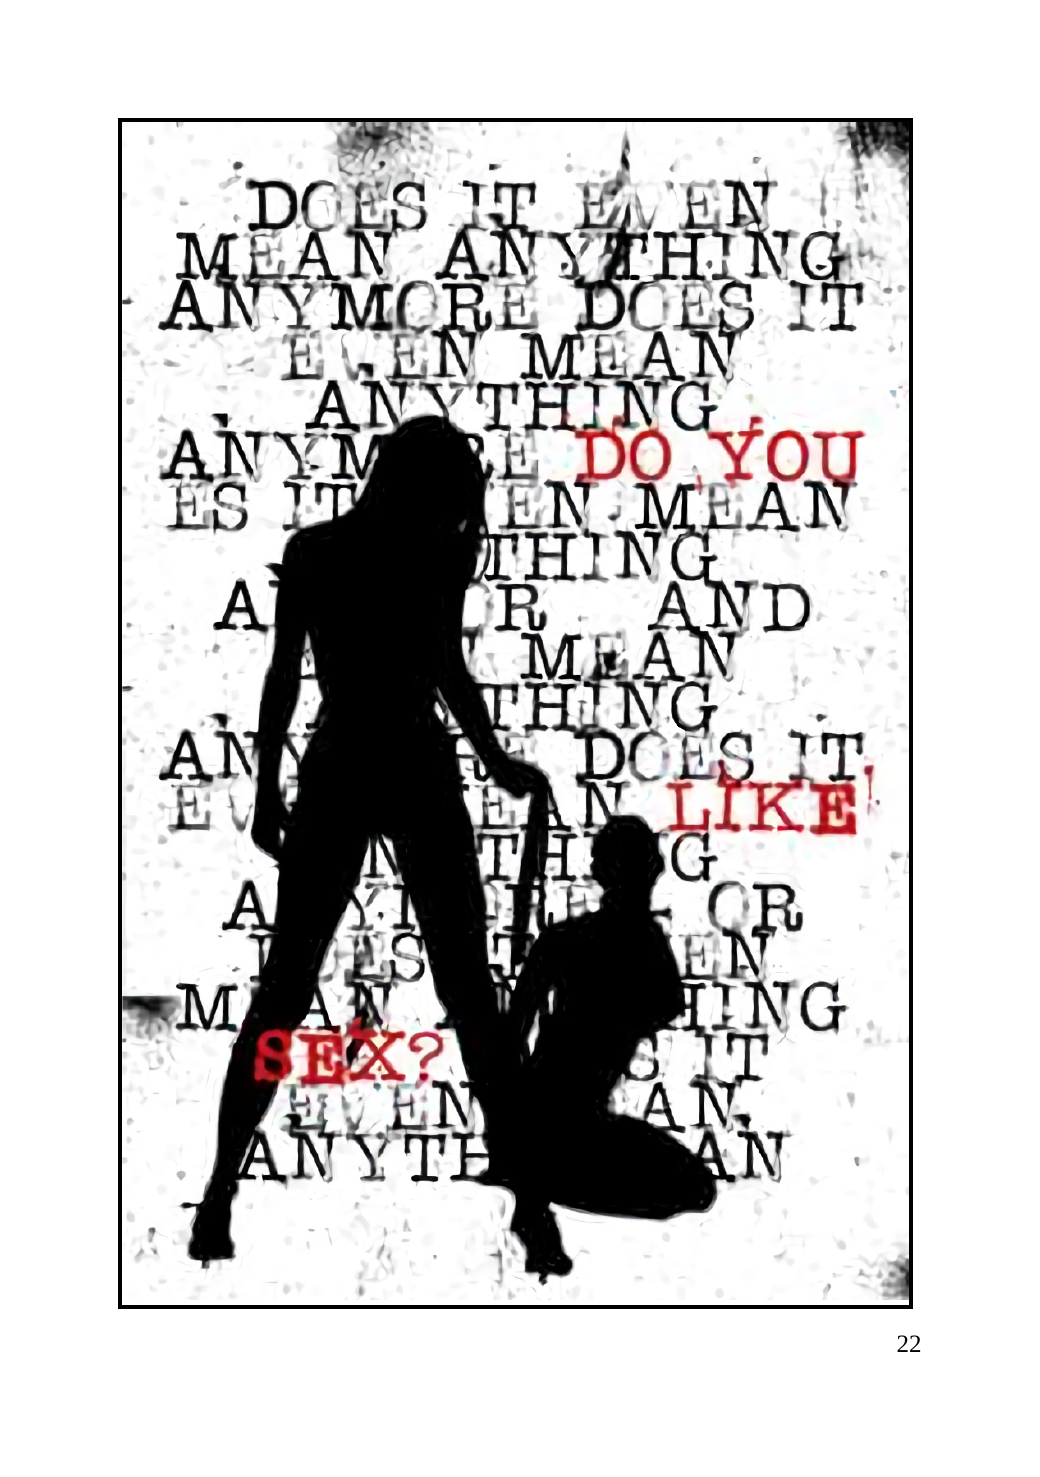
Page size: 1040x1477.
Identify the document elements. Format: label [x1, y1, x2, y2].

picture [122, 122, 909, 1300]
